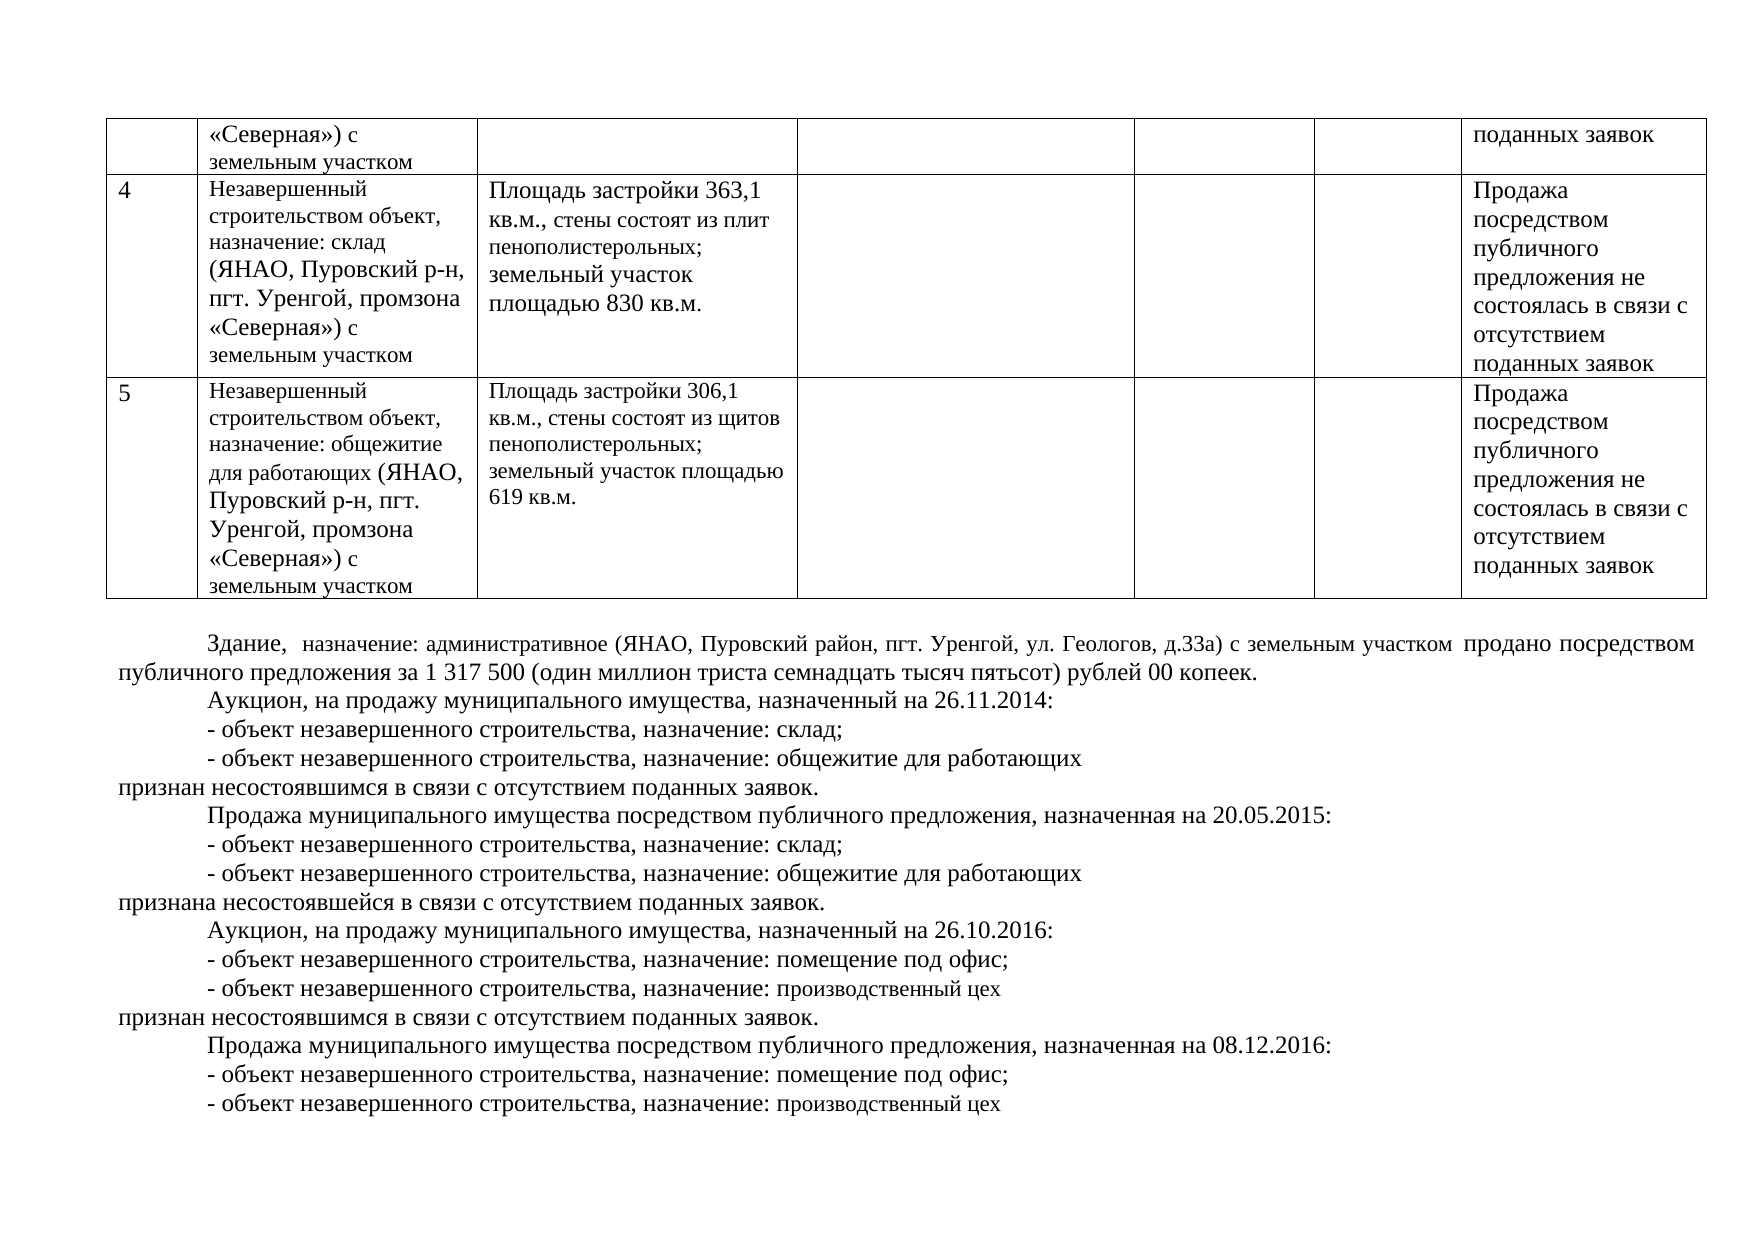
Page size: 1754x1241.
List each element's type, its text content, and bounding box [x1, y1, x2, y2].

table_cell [198, 119, 477, 174]
table_cell Незавершенный строительством объект, назначение: общежитие для работающих (ЯНАО, Пуровский р-н, пгт. Уренгой, промзона «Северная») с земельным участком [198, 378, 477, 598]
text - объект незавершенного строительства, назначение: склад; [118, 829, 1695, 858]
text - объект незавершенного строительства, назначение: помещение под офис; [118, 944, 1695, 973]
table_cell 5 [107, 378, 197, 598]
text - объект незавершенного строительства, назначение: помещение под офис; [118, 1059, 1695, 1088]
text - объект незавершенного строительства, назначение: склад; [118, 714, 1695, 743]
text Аукцион, на продажу муниципального имущества, назначенный на 26.10.2016: [118, 915, 1695, 944]
table_cell 4 [107, 175, 197, 377]
table_cell Площадь застройки 363,1 кв.м., стены состоят из плит пенополистерольных; земельный участок площадью 830 кв.м. [478, 175, 797, 377]
text признан несостоявшимся в связи с отсутствием поданных заявок. [118, 772, 1695, 800]
text - объект незавершенного строительства, назначение: производственный цех [118, 1088, 1695, 1117]
text Здание, назначение: административное (ЯНАО, Пуровский район, пгт. Уренгой, ул. Геологов, д.33а) с земельным участком продано посредством публичного предложения за 1 317 500 (один миллион триста семнадцать тысяч пятьсот) рублей 00 копеек. [118, 628, 1695, 685]
text - объект незавершенного строительства, назначение: производственный цех [118, 973, 1695, 1002]
table_cell Продажа посредством публичного предложения не состоялась в связи с отсутствием поданных заявок [1462, 378, 1706, 598]
text Продажа муниципального имущества посредством публичного предложения, назначенная на 08.12.2016: [118, 1030, 1695, 1059]
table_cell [478, 119, 797, 174]
text Аукцион, на продажу муниципального имущества, назначенный на 26.11.2014: [118, 685, 1695, 714]
text - объект незавершенного строительства, назначение: общежитие для работающих [118, 743, 1695, 772]
table_cell [1315, 119, 1461, 174]
table_cell [798, 378, 1134, 598]
text - объект незавершенного строительства, назначение: общежитие для работающих [118, 858, 1695, 887]
text Продажа муниципального имущества посредством публичного предложения, назначенная на 20.05.2015: [118, 800, 1695, 829]
table_cell Продажа посредством публичного предложения не состоялась в связи с отсутствием поданных заявок [1462, 175, 1706, 377]
table_cell Незавершенный строительством объект, назначение: склад (ЯНАО, Пуровский р-н, пгт. Уренгой, промзона «Северная») с земельным участком [198, 175, 477, 377]
table_cell [1135, 119, 1314, 174]
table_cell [1462, 119, 1706, 174]
table_cell 3 [107, 119, 197, 174]
table_cell [798, 119, 1134, 174]
text признан несостоявшимся в связи с отсутствием поданных заявок. [118, 1002, 1695, 1030]
table_cell [1135, 378, 1314, 598]
table_cell [1315, 378, 1461, 598]
table_cell [798, 175, 1134, 377]
table_cell [1135, 175, 1314, 377]
text признана несостоявшейся в связи с отсутствием поданных заявок. [118, 887, 1695, 915]
table_cell Площадь застройки 306,1 кв.м., стены состоят из щитов пенополистерольных; земельный участок площадью 619 кв.м. [478, 378, 797, 598]
table_cell [1315, 175, 1461, 377]
